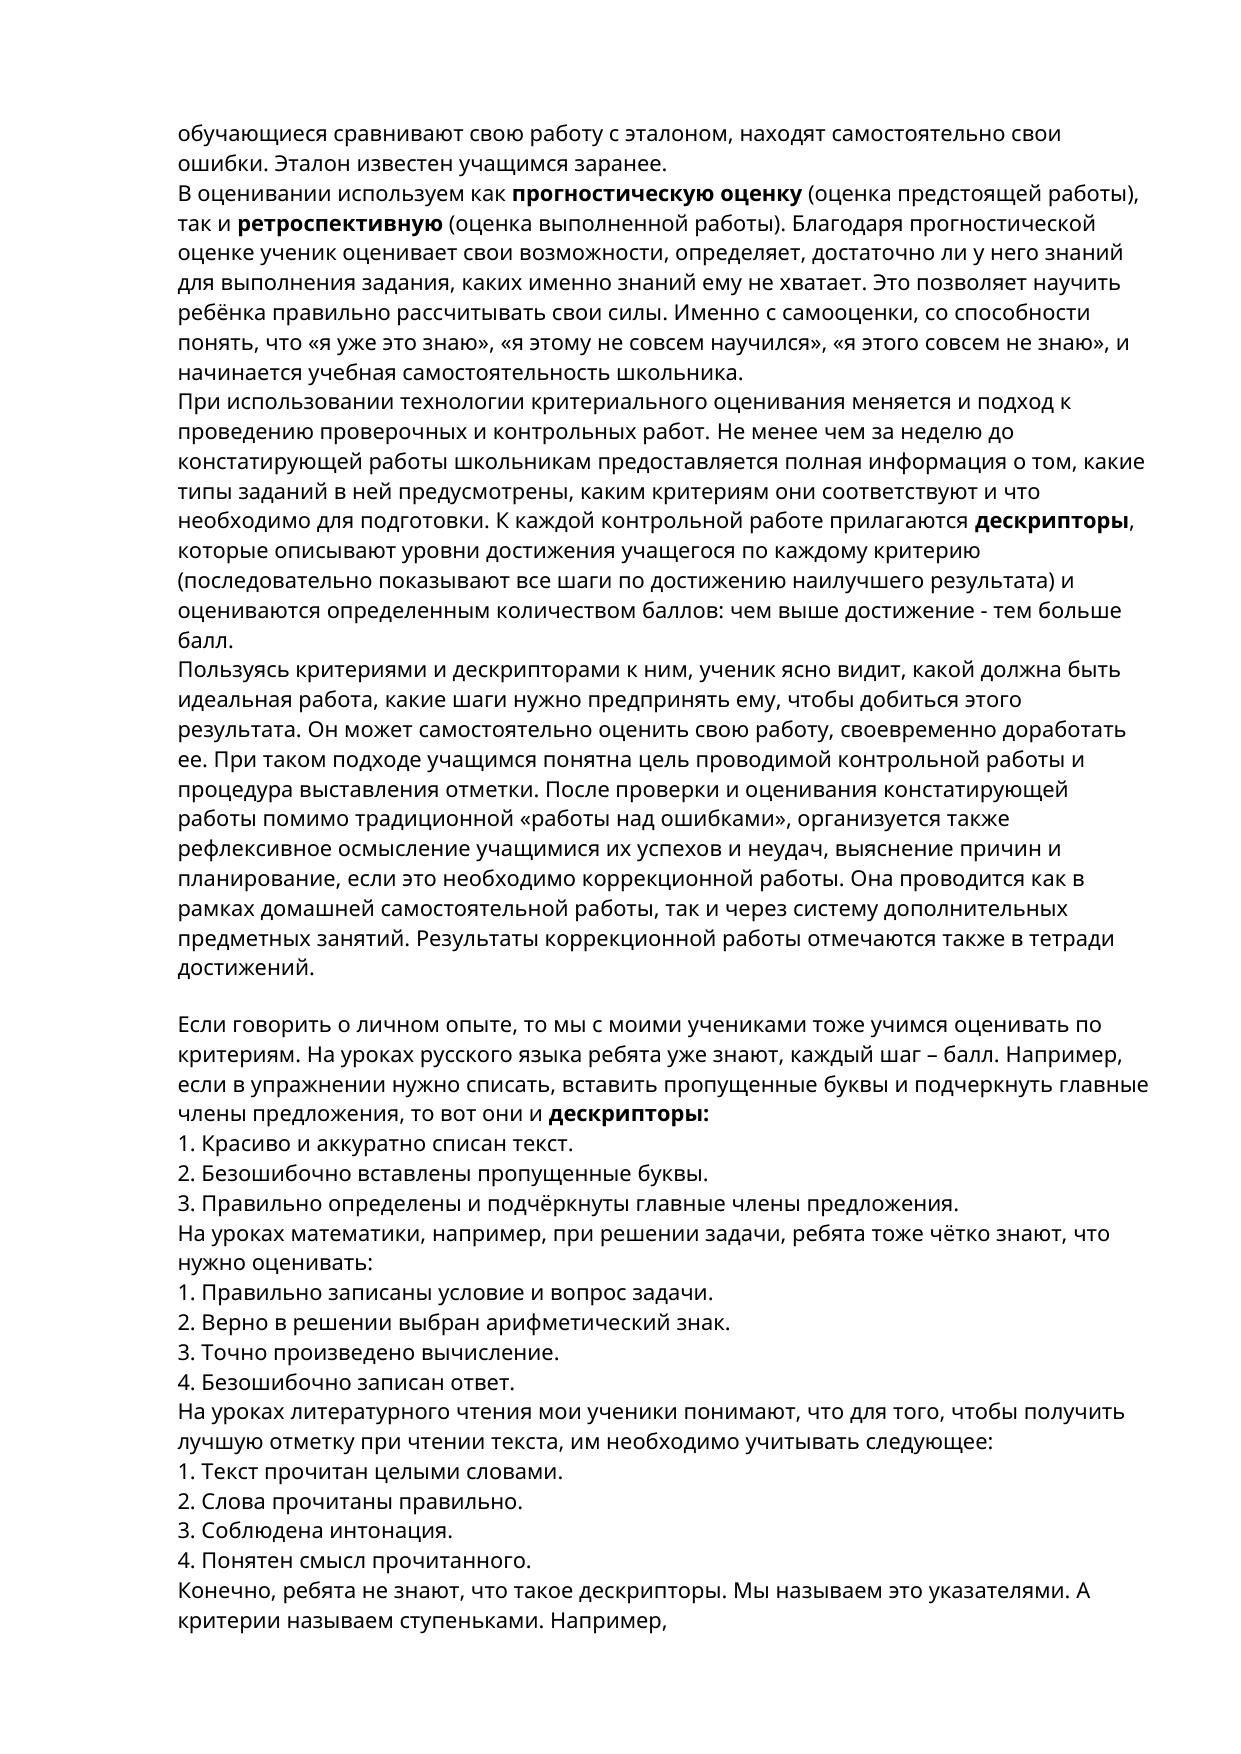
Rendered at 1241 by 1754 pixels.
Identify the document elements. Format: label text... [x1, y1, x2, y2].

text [177, 118, 1152, 178]
text Пользуясь критериями и дескрипторами к ним, ученик ясно видит, какой должна быть идеальная работа, какие шаги нужно предпринять ему, чтобы добиться этого результата. Он может самостоятельно оценить свою работу, своевременно доработать ее. При таком подходе учащимся понятна цель проводимой контрольной работы и процедура выставления отметки. После проверки и оценивания констатирующей работы помимо традиционной «работы над ошибками», организуется также рефлексивное осмысление учащимися их успехов и неудач, выяснение причин и планирование, если это необходимо коррекционной работы. Она проводится как в рамках домашней самостоятельной работы, так и через систему дополнительных предметных занятий. Результаты коррекционной работы отмечаются также в тетради достижений. [177, 654, 1152, 982]
text В оценивании используем как прогностическую оценку (оценка предстоящей работы), так и ретроспективную (оценка выполненной работы). Благодаря прогностической оценке ученик оценивает свои возможности, определяет, достаточно ли у него знаний для выполнения задания, каких именно знаний ему не хватает. Это позволяет научить ребёнка правильно рассчитывать свои силы. Именно с самооценки, со способности понять, что «я уже это знаю», «я этому не совсем научился», «я этого совсем не знаю», и начинается учебная самостоятельность школьника. [177, 178, 1152, 386]
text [177, 1009, 1152, 1635]
text При использовании технологии критериального оценивания меняется и подход к проведению проверочных и контрольных работ. Не менее чем за неделю до констатирующей работы школьникам предоставляется полная информация о том, какие типы заданий в ней предусмотрены, каким критериям они соответствуют и что необходимо для подготовки. К каждой контрольной работе прилагаются дескрипторы, которые описывают уровни достижения учащегося по каждому критерию (последовательно показывают все шаги по достижению наилучшего результата) и оцениваются определенным количеством баллов: чем выше достижение - тем больше балл. [177, 386, 1152, 654]
